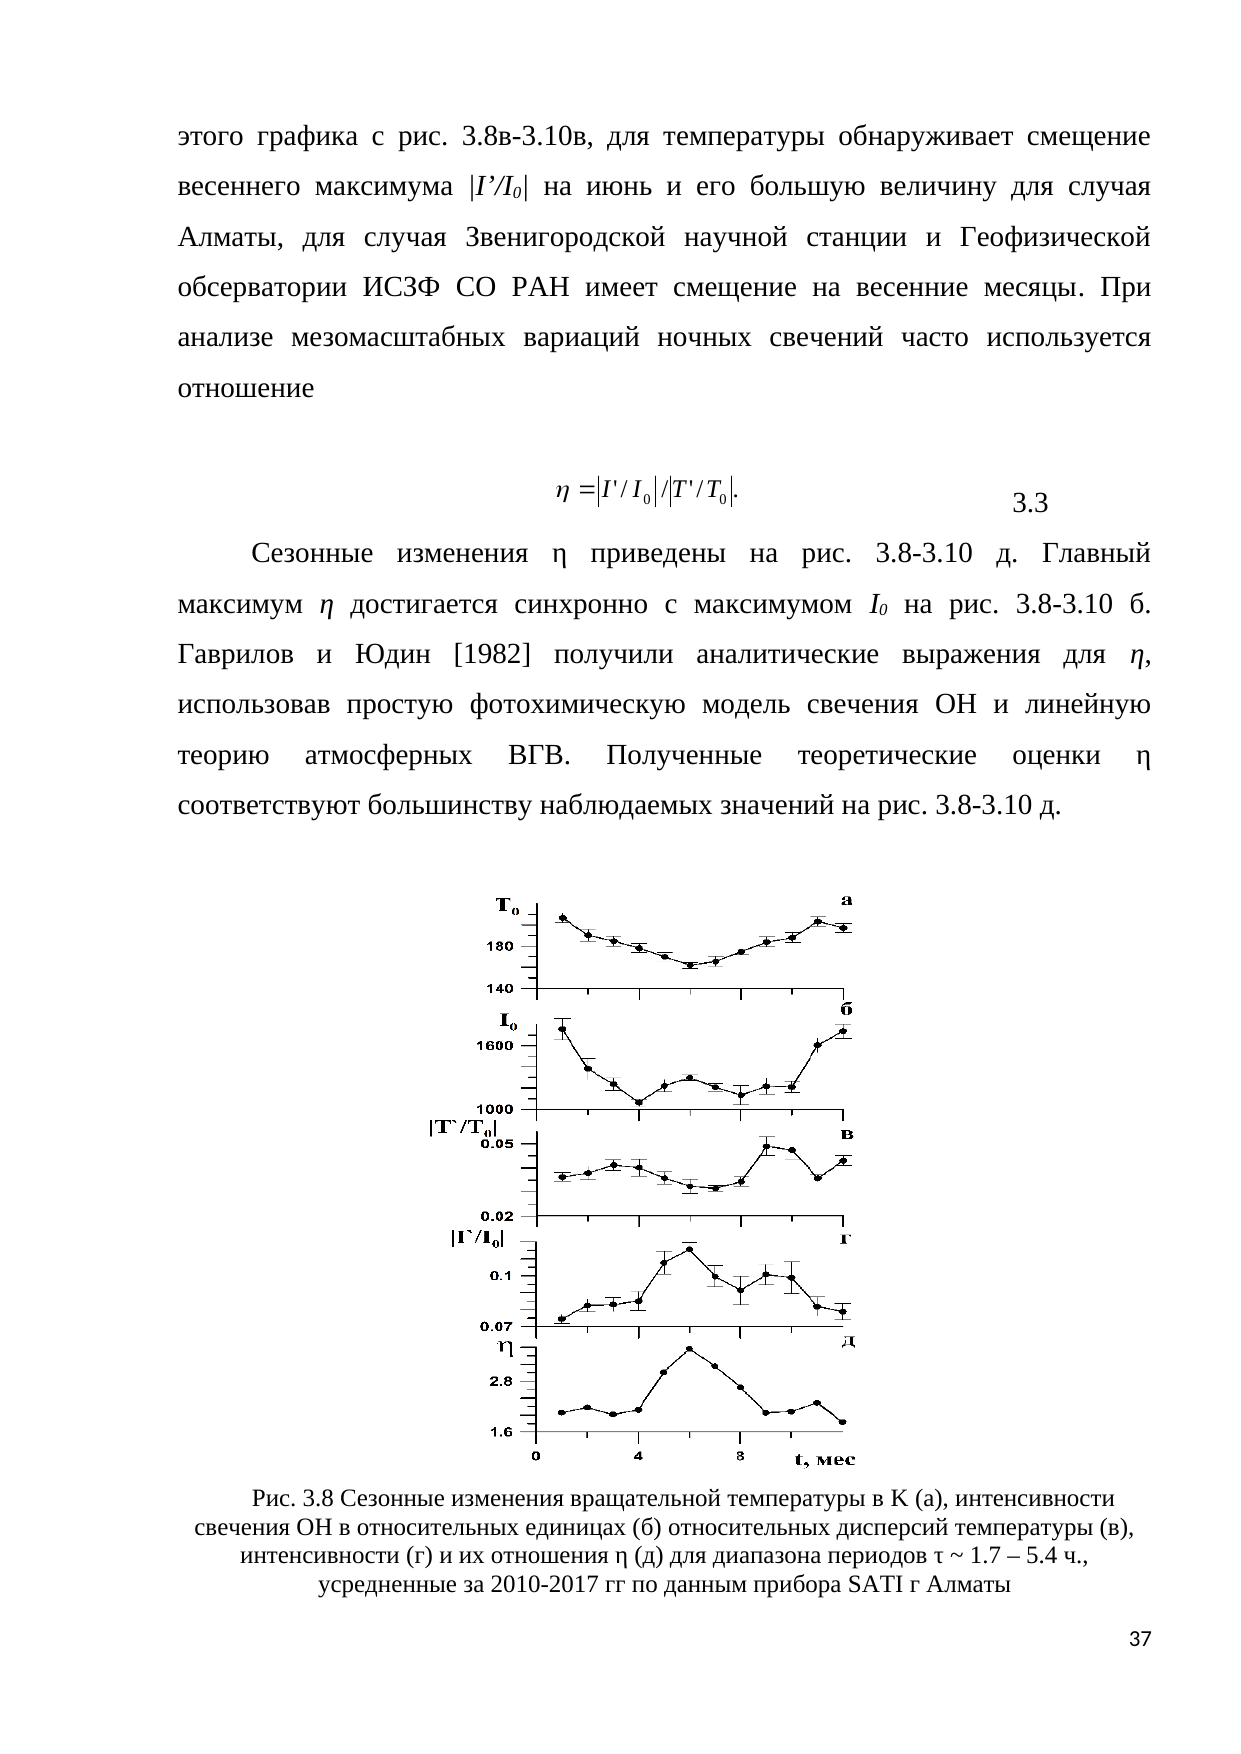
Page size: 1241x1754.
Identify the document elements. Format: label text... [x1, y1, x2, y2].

picture [428, 887, 858, 1469]
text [177, 118, 1152, 403]
text Рис. 3.8 Сезонные изменения вращательной температуры в K (а), интенсивности свечения ОН в относительных единицах (б) относительных дисперсий температуры (в), интенсивности (г) и их отношения η (д) для диапазона периодов τ ~ 1.7 – 5.4 ч., усредненные за 2010-2017 гг по данным прибора SATI г Алматы [177, 1483, 1152, 1598]
text Сезонные изменения η приведены на рис. 3.8-3.10 д. Главный максимум η достигается синхронно с максимумом I0 на рис. 3.8-3.10 б. Гаврилов и Юдин [1982] получили аналитические выражения для η, использовав простую фотохимическую модель свечения ОН и линейную теорию атмосферных ВГВ. Полученные теоретические оценки η соответствуют большинству наблюдаемых значений на рис. 3.8-3.10 д. [177, 536, 1152, 821]
text 3.3 [177, 470, 1048, 519]
